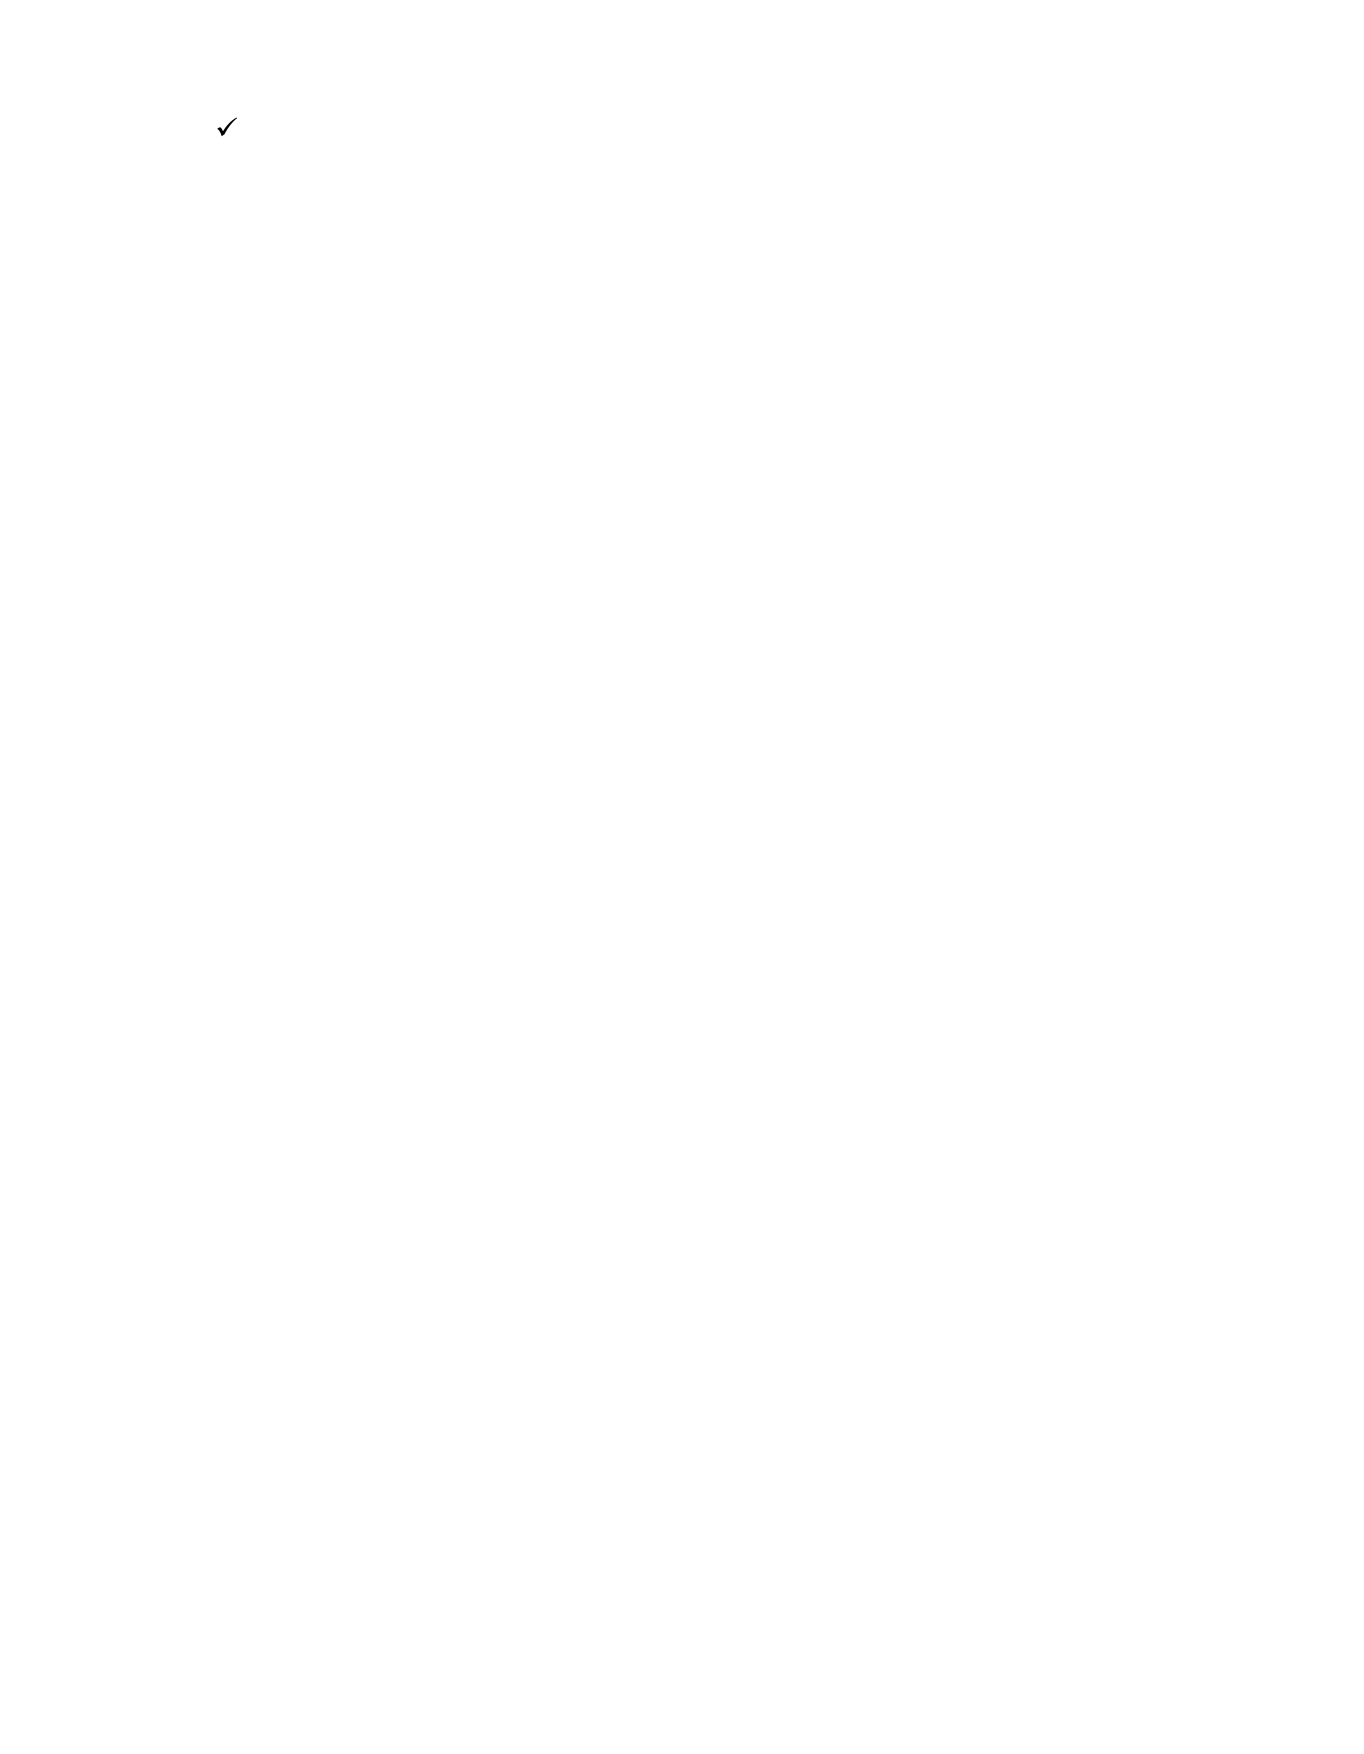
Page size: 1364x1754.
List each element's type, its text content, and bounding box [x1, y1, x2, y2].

list Если у родителей (законных представителей) возникли вопросы по организации образовательной деятельности, пребыванию ребенка в группе, родителям следует: обсудить это с воспитателями группы; если этот разговор не помог решению проблемы, то необходимо обратиться к заведующему ДОУ Кулик Елене Александровне, тел. 2-14-23 [215, 118, 1275, 147]
